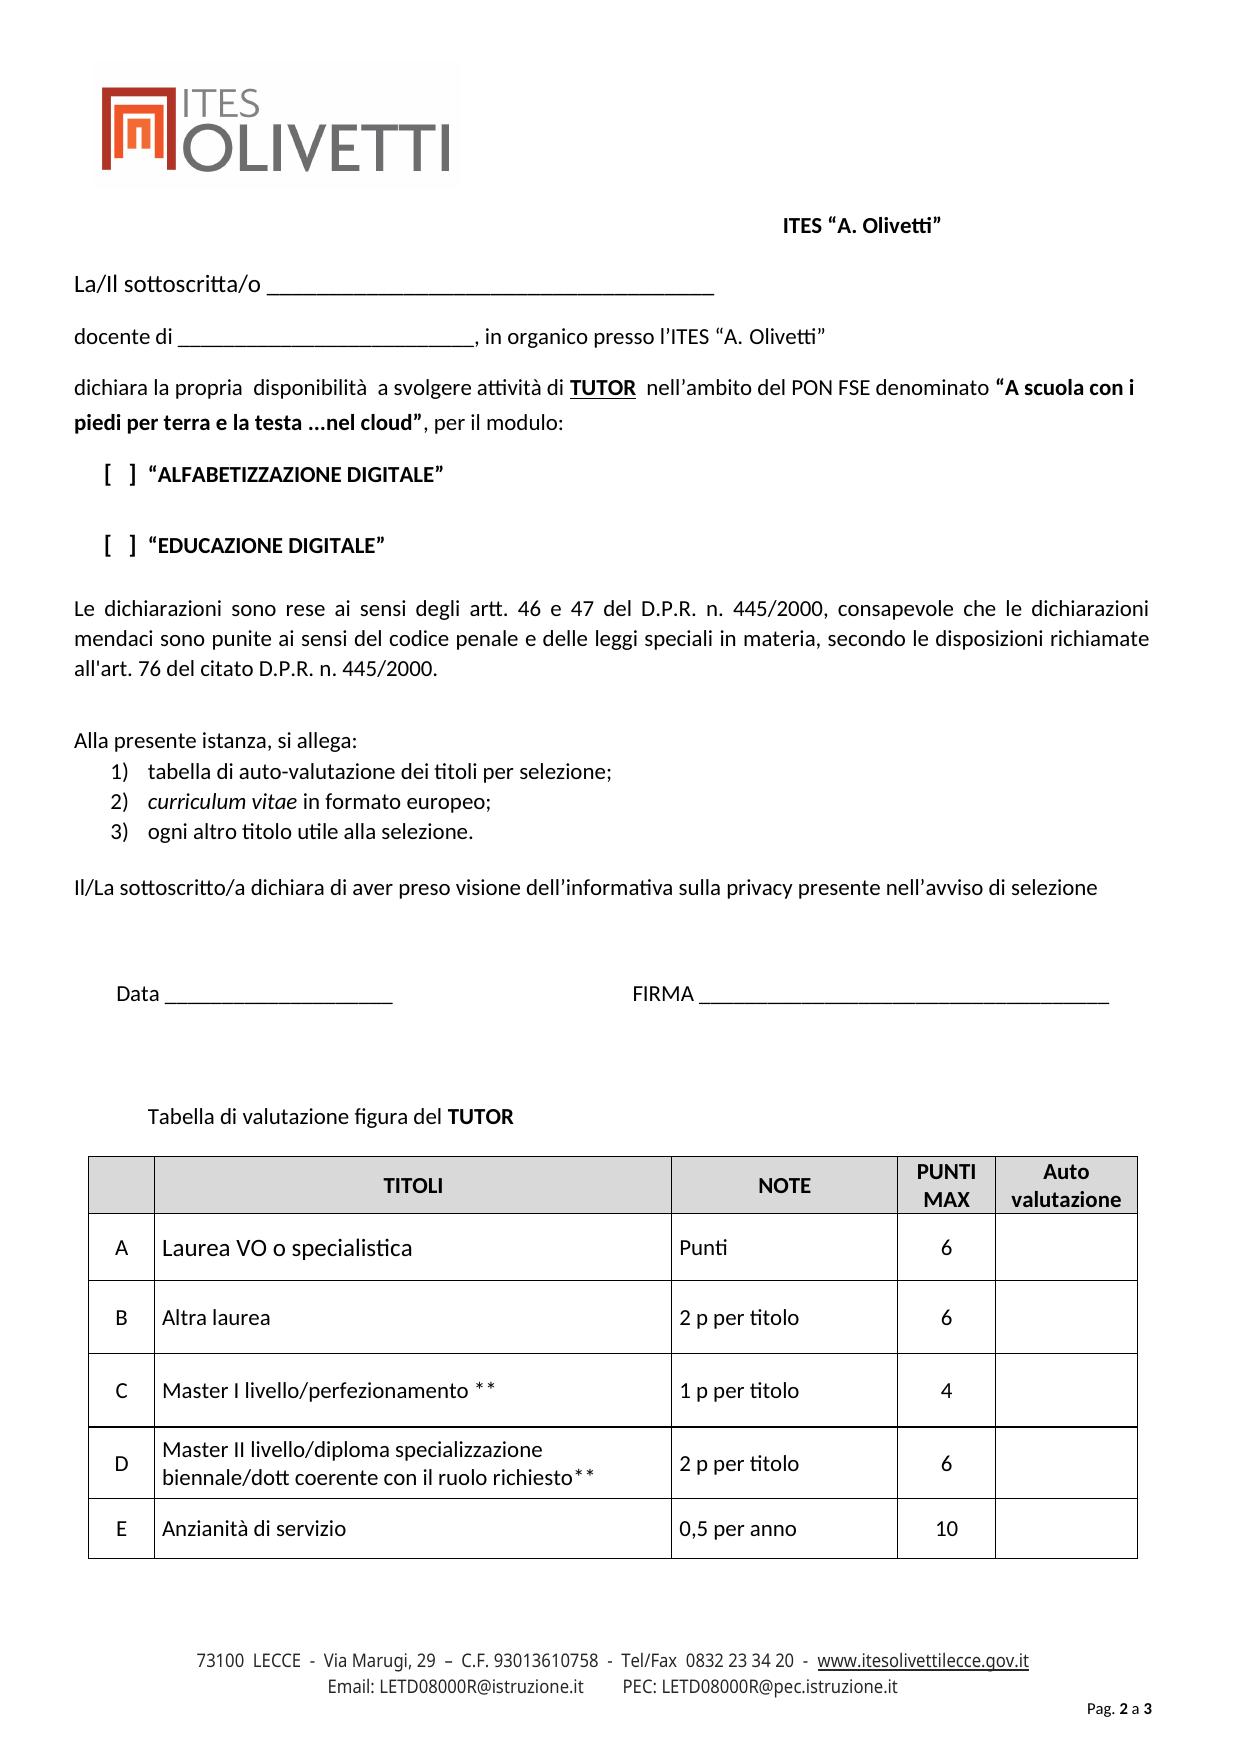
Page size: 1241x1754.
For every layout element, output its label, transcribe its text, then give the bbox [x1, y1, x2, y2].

list tabella di auto-valutazione dei titoli per selezione; [110, 757, 1152, 785]
text ITES “A. Olivetti” [783, 212, 1152, 240]
table_cell 1 p per titolo [672, 1354, 897, 1426]
table_cell 6 [898, 1214, 995, 1280]
text La/Il sottoscritta/o ____________________________________ [74, 265, 1152, 300]
list ogni altro titolo utile alla selezione. [110, 817, 1152, 845]
table_cell B [89, 1281, 154, 1353]
text Le dichiarazioni sono rese ai sensi degli artt. 46 e 47 del D.P.R. n. 445/2000, consapevole che le dichiarazioni mendaci sono punite ai sensi del codice penale e delle leggi speciali in materia, secondo le disposizioni richiamate all'art. 76 del citato D.P.R. n. 445/2000. [74, 594, 1152, 682]
table_cell Laurea VO o specialistica [155, 1214, 671, 1280]
table_cell 2 p per titolo [672, 1281, 897, 1353]
text Tabella di valutazione figura del TUTOR [74, 1102, 1152, 1131]
text Data ____________________ FIRMA ____________________________________ [74, 979, 1152, 1007]
table_header Auto valutazione [996, 1157, 1137, 1213]
table_cell E [89, 1499, 154, 1557]
text docente di __________________________, in organico presso l’ITES “A. Olivetti” [74, 317, 1152, 351]
table_cell A [89, 1214, 154, 1280]
text [ ] “EDUCAZIONE DIGITALE” [103, 525, 1152, 560]
table_cell 6 [898, 1428, 995, 1498]
table_cell [996, 1428, 1137, 1498]
table_cell 6 [898, 1281, 995, 1353]
table_cell Anzianità di servizio [155, 1499, 671, 1557]
table_cell Master II livello/diploma specializzazione biennale/dott coerente con il ruolo richiesto** [155, 1428, 671, 1498]
table_cell Master I livello/perfezionamento ** [155, 1354, 671, 1426]
table_cell 0,5 per anno [672, 1499, 897, 1557]
table_cell Punti [672, 1214, 897, 1280]
picture [92, 61, 462, 189]
table_header PUNTI MAX [898, 1157, 995, 1213]
text [ ] “ALFABETIZZAZIONE DIGITALE” [103, 454, 1152, 489]
text dichiara la propria disponibilità a svolgere attività di TUTOR nell’ambito del PON FSE denominato “A scuola con i piedi per terra e la testa ...nel cloud”, per il modulo: [74, 368, 1152, 438]
table_cell 10 [898, 1499, 995, 1557]
table_cell C [89, 1354, 154, 1426]
table_cell 4 [898, 1354, 995, 1426]
table_cell 2 p per titolo [672, 1428, 897, 1498]
text Il/La sottoscritto/a dichiara di aver preso visione dell’informativa sulla privacy presente nell’avviso di selezione [74, 873, 1152, 901]
table_header TITOLI [155, 1157, 671, 1213]
table_cell D [89, 1428, 154, 1498]
table_cell [996, 1281, 1137, 1353]
table_header [89, 1157, 154, 1213]
table_cell [996, 1499, 1137, 1557]
table_cell Altra laurea [155, 1281, 671, 1353]
table_cell [996, 1354, 1137, 1426]
table_header NOTE [672, 1157, 897, 1213]
list curriculum vitae in formato europeo; [110, 787, 1152, 815]
text Alla presente istanza, si allega: [74, 727, 1152, 755]
table_cell [996, 1214, 1137, 1280]
